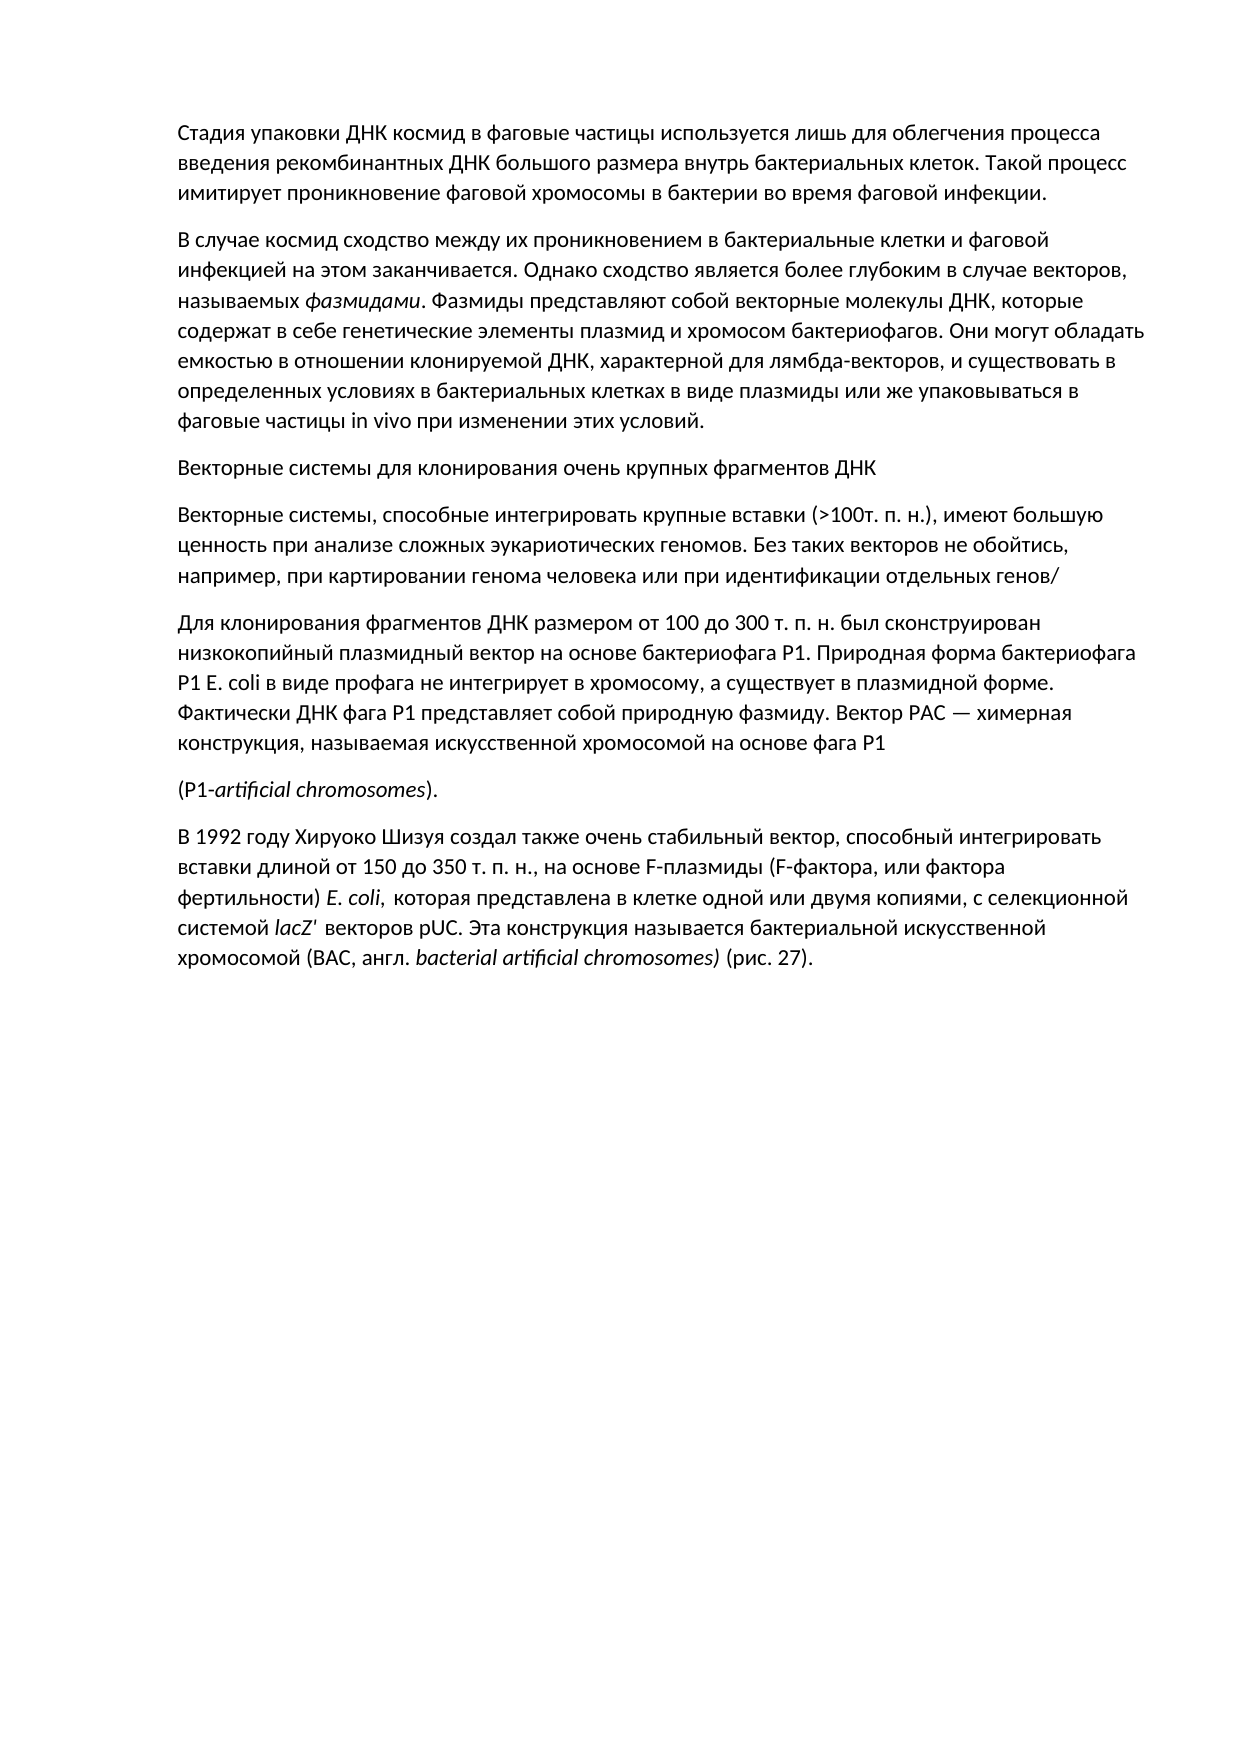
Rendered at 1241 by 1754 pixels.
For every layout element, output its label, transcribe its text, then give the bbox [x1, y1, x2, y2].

text Векторные системы, способные интегрировать крупные вставки (>100т. п. н.), имеют большую ценность при анализе сложных эукариотических геномов. Без таких векторов не обойтись, например, при картировании генома человека или при идентификации отдельных генов/ [177, 500, 1152, 589]
text В случае космид сходство между их проникновением в бактериальные клетки и фаговой инфекцией на этом заканчивается. Однако сходство является более глубоким в случае векторов, называемых фазмидами. Фазмиды представляют собой векторные молекулы ДНК, которые содержат в себе генетические элементы плазмид и хромосом бактериофагов. Они могут обладать емкостью в отношении клонируемой ДНК, характерной для лямбда-векторов, и существовать в определенных условиях в бактериальных клетках в виде плазмиды или же упаковываться в фаговые частицы in vivo при изменении этих условий. [177, 225, 1152, 435]
text Векторные системы для клонирования очень крупных фрагментов ДНК [177, 453, 1152, 482]
text Стадия упаковки ДНК космид в фаговые частицы используется лишь для облегчения процесса введения рекомбинантных ДНК большого размера внутрь бактериальных клеток. Такой процесс имитирует проникновение фаговой хромосомы в бактерии во время фаговой инфекции. [177, 118, 1152, 207]
text В 1992 году Хируоко Шизуя создал также очень стабильный вектор, способный интегрировать вставки длиной от 150 до 350 т. п. н., на основе F-плазмиды (F-фактора, или фактора фертильности) Е. coli, которая представлена в клетке одной или двумя копиями, с селекционной системой lacZ' векторов pUC. Эта конструкция называется бактериальной искусственной хромосомой (ВАС, англ. bacterial artificial chromosomes) (рис. 27). [177, 822, 1152, 971]
text Для клонирования фрагментов ДНК размером от 100 до 300 т. п. н. был сконструирован низкокопийный плазмидный вектор на основе бактериофага Р1. Природная форма бактериофага Р1 Е. coli в виде профага не интегрирует в хромосому, а существует в плазмидной форме. Фактически ДНК фага Р1 представляет собой природную фазмиду. Вектор РАС — химерная конструкция, называемая искусственной хромосомой на основе фага Р1 [177, 608, 1152, 757]
text (Р1-artificial chromosomes). [177, 775, 1152, 803]
